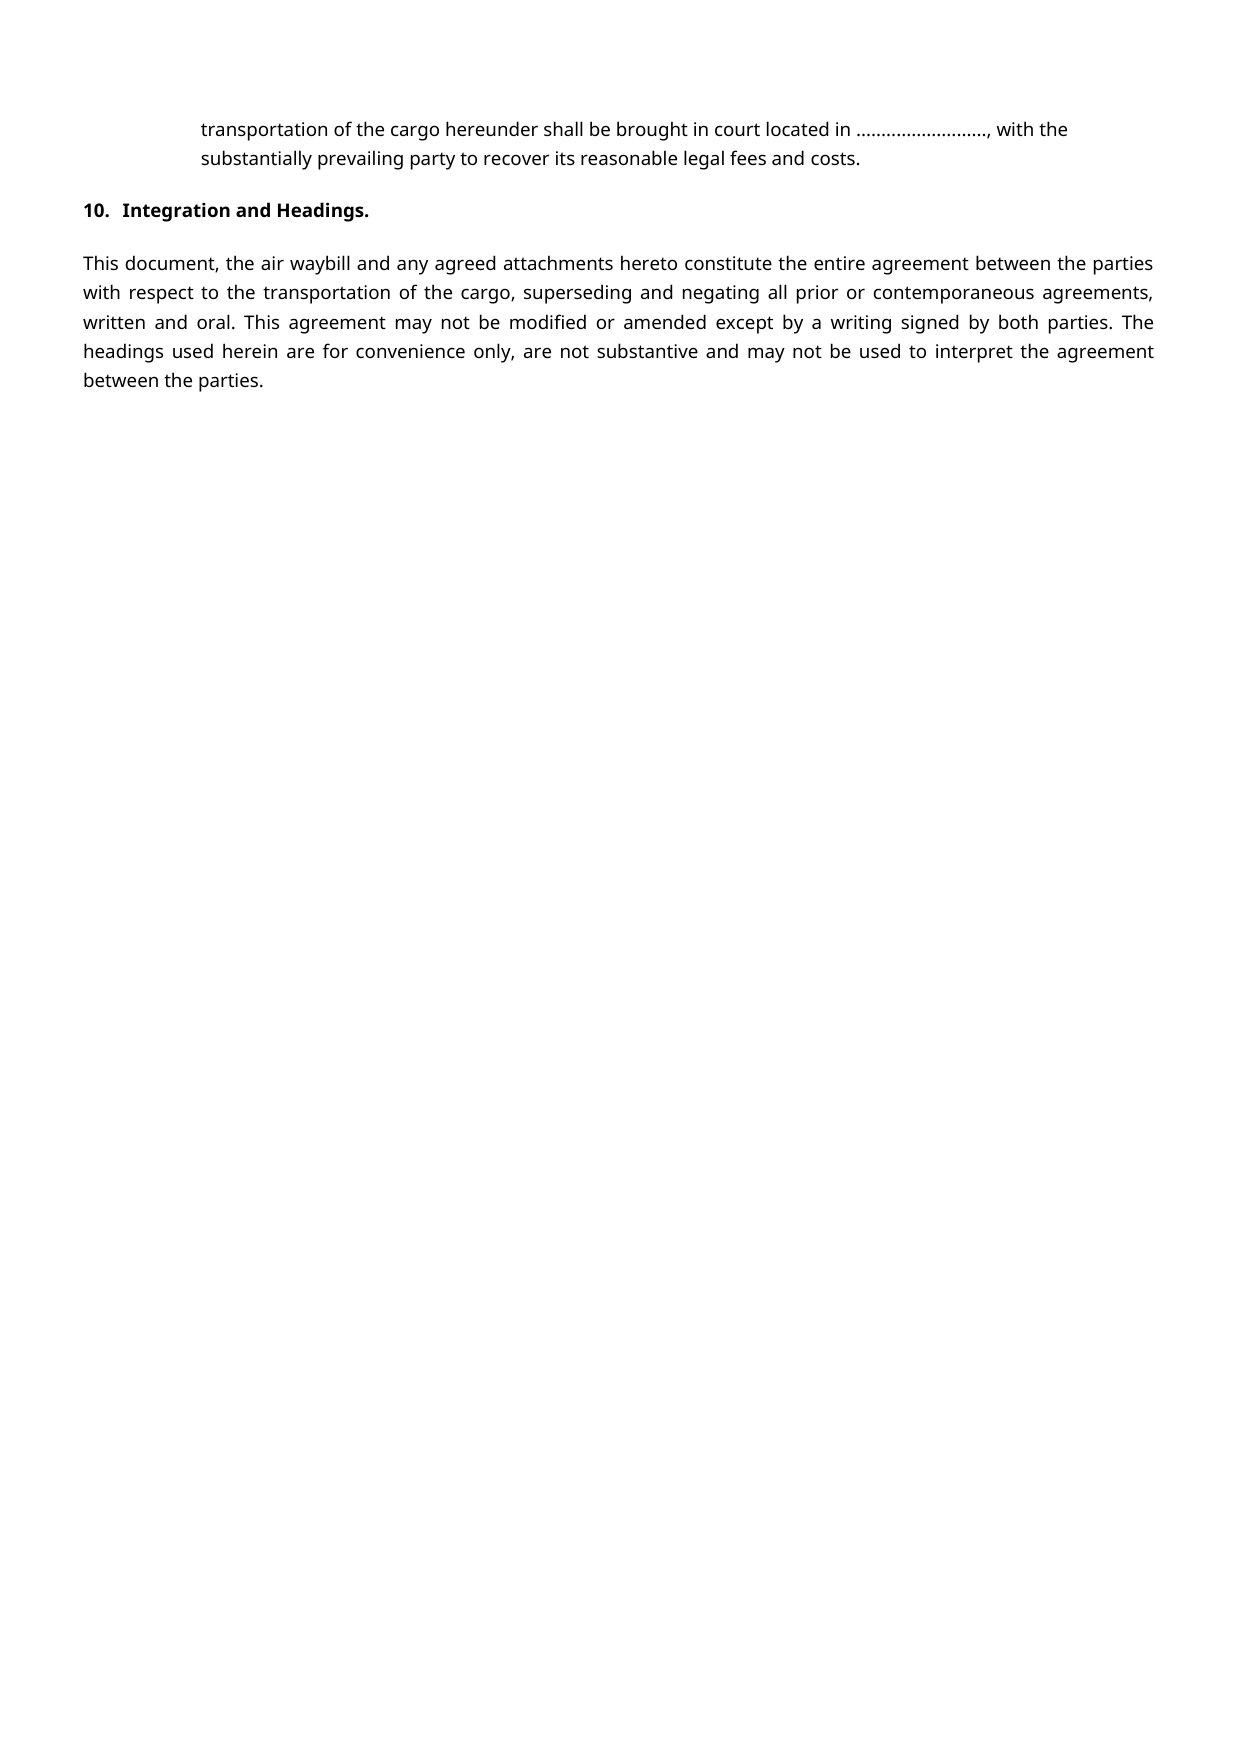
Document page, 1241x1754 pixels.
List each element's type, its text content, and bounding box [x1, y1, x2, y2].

subtitle Integration and Headings. [83, 198, 1176, 223]
text This document, the air waybill and any agreed attachments hereto constitute the entire agreement between the parties with respect to the transportation of the cargo, superseding and negating all prior or contemporaneous agreements, written and oral. This agreement may not be modified or amended except by a writing signed by both parties. The headings used herein are for convenience only, are not substantive and may not be used to interpret the agreement between the parties. [83, 250, 1155, 393]
text transportation of the cargo hereunder shall be brought in court located in .........................., with the substantially prevailing party to recover its reasonable legal fees and costs. [201, 116, 1155, 171]
